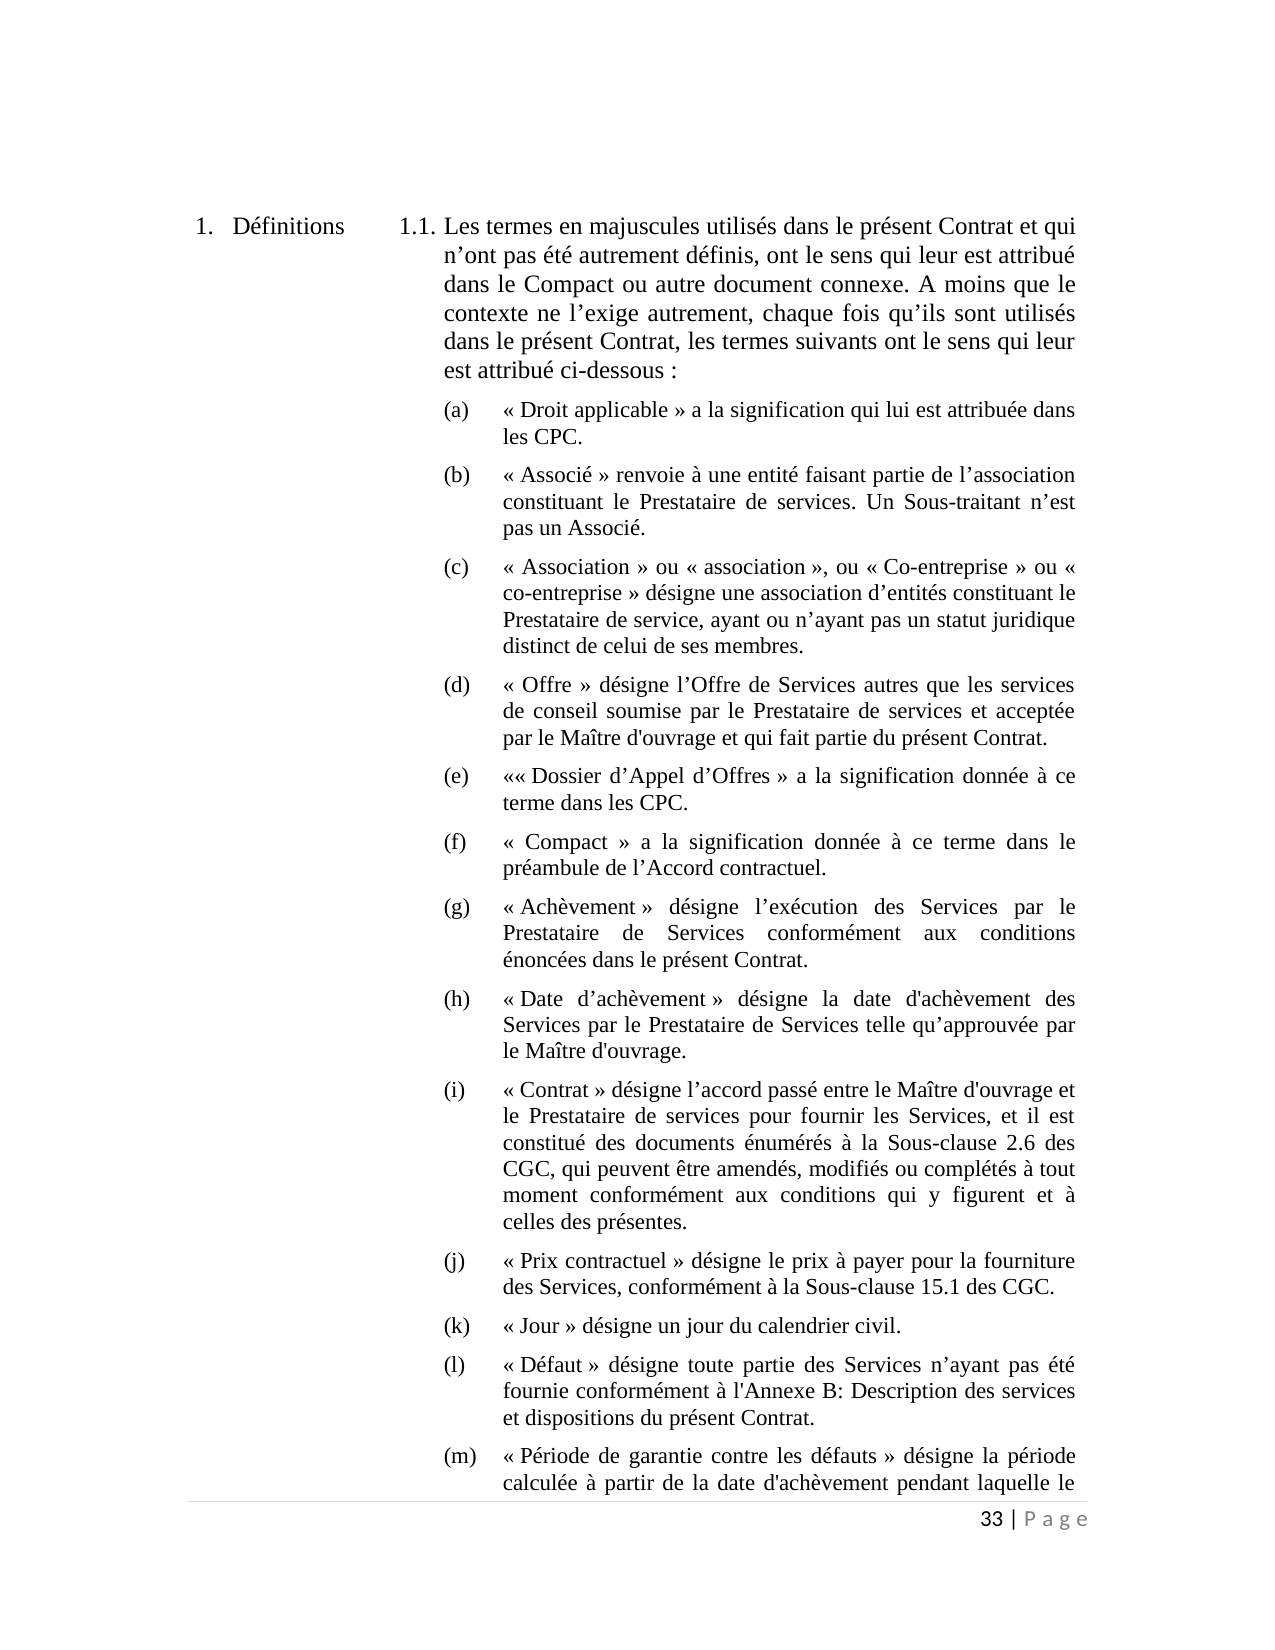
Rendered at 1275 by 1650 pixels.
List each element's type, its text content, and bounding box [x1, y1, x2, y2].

table_header Définitions [188, 199, 384, 1495]
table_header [384, 199, 1087, 1495]
